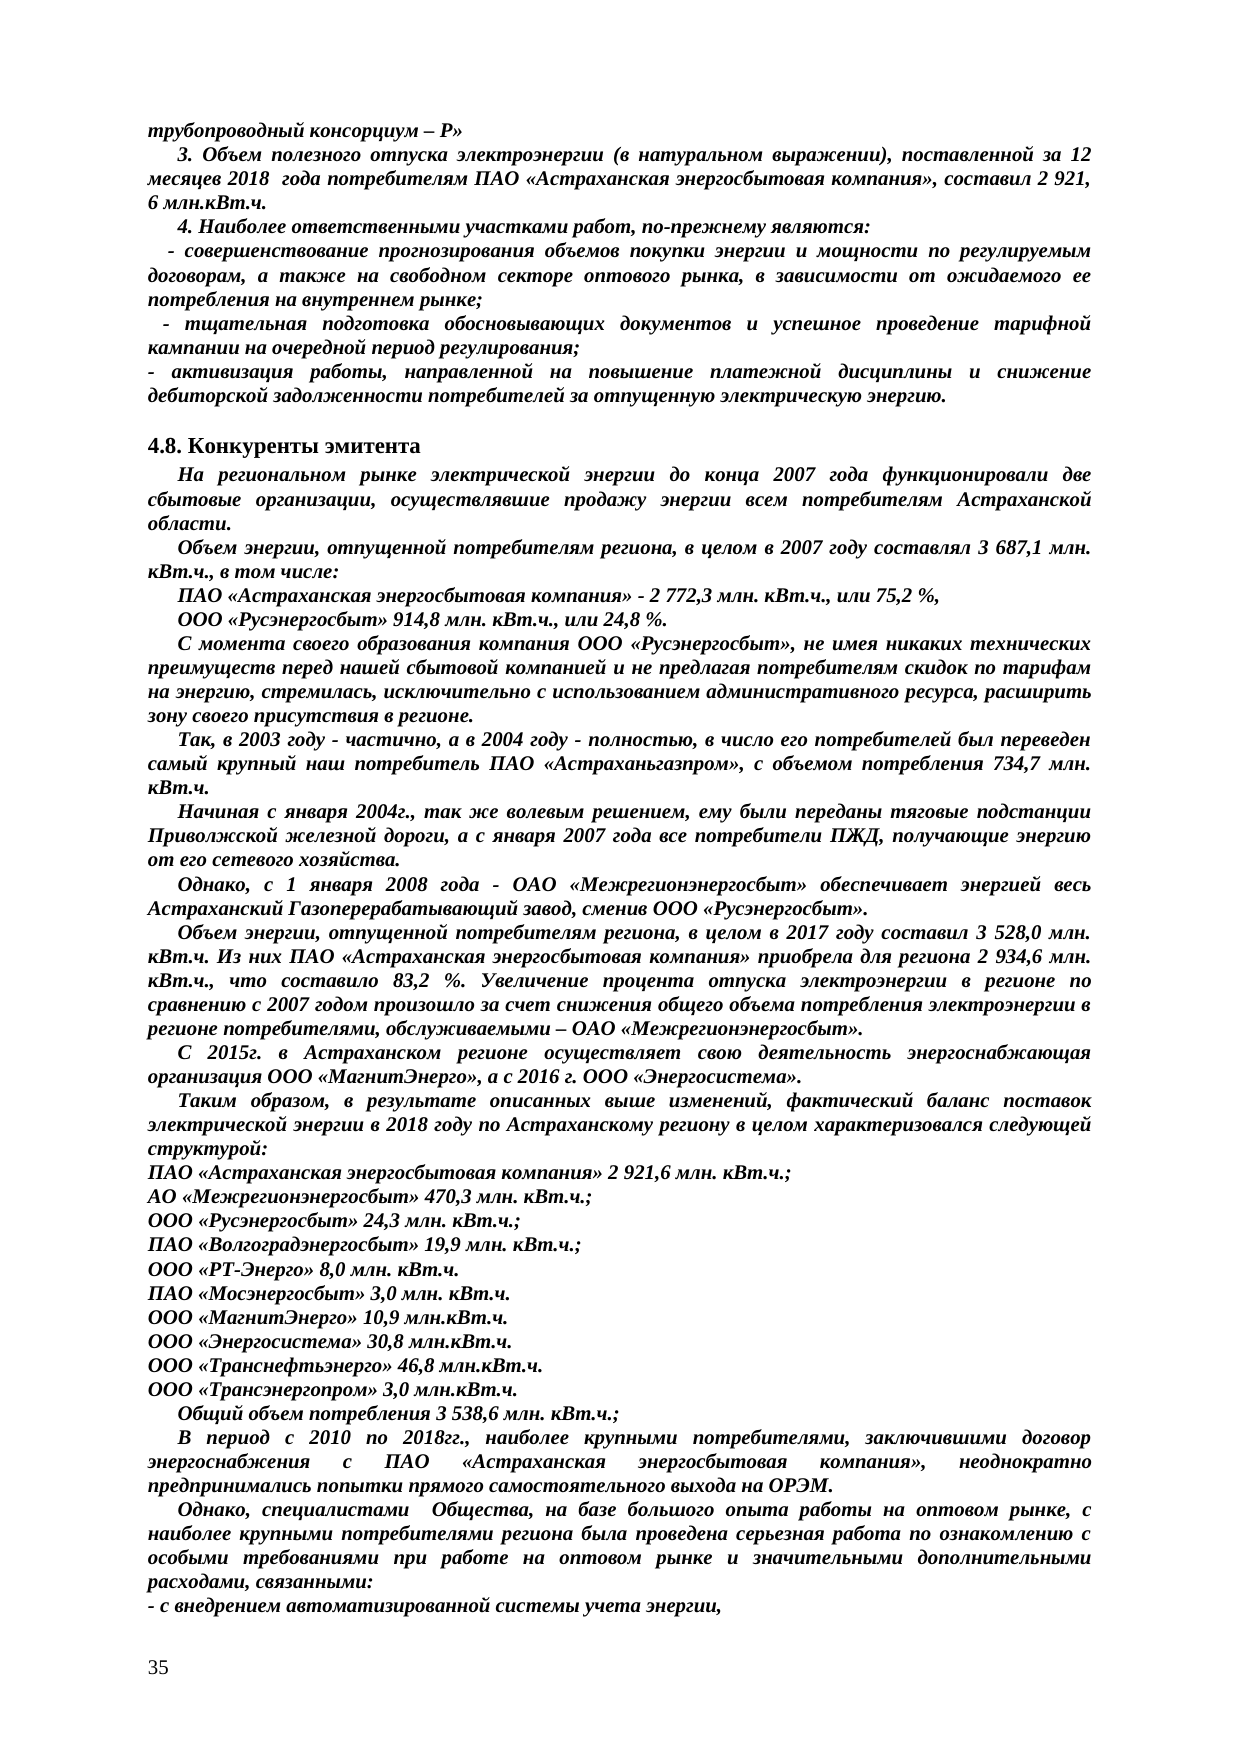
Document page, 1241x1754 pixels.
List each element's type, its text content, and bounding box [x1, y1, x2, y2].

text Таким образом, в результате описанных выше изменений, фактический баланс поставок электрической энергии в 2018 году по Астраханскому региону в целом характеризовался следующей структурой: ПАО «Астраханская энергосбытовая компания» 2 921,6 млн. кВт.ч.; АО «Межрегионэнергосбыт» 470,3 млн. кВт.ч.; ООО «Русэнергосбыт» 24,3 млн. кВт.ч.; ПАО «Волгоградэнергосбыт» 19,9 млн. кВт.ч.; ООО «РТ-Энерго» 8,0 млн. кВт.ч. ПАО «Мосэнергосбыт» 3,0 млн. кВт.ч. ООО «МагнитЭнерго» 10,9 млн.кВт.ч. ООО «Энергосистема» 30,8 млн.кВт.ч. ООО «Транснефтьэнерго» 46,8 млн.кВт.ч. ООО «Трансэнергопром» 3,0 млн.кВт.ч. [148, 1088, 1092, 1401]
text В период с 2010 по 2018гг., наиболее крупными потребителями, заключившими договор энергоснабжения с ПАО «Астраханская энергосбытовая компания», неоднократно предпринимались попытки прямого самостоятельного выхода на ОРЭМ. [148, 1425, 1092, 1497]
text Начиная с января 2004г., так же волевым решением, ему были переданы тяговые подстанции Приволжской железной дороги, а с января 2007 года все потребители ПЖД, получающие энергию от его сетевого хозяйства. [148, 799, 1092, 871]
text ООО «Русэнергосбыт» 914,8 млн. кВт.ч., или 24,8 %. [148, 607, 1092, 631]
text 3. Объем полезного отпуска электроэнергии (в натуральном выражении), поставленной за 12 месяцев 2018 года потребителям ПАО «Астраханская энергосбытовая компания», составил 2 921, 6 млн.кВт.ч. [148, 142, 1092, 214]
subtitle 4.8. Конкуренты эмитента [148, 432, 1092, 458]
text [148, 118, 1092, 142]
text Общий объем потребления 3 538,6 млн. кВт.ч.; [148, 1401, 1092, 1425]
text С 2015г. в Астраханском регионе осуществляет свою деятельность энергоснабжающая организация ООО «МагнитЭнерго», а с 2016 г. ООО «Энергосистема». [148, 1040, 1092, 1088]
text Так, в 2003 году - частично, а в 2004 году - полностью, в число его потребителей был переведен самый крупный наш потребитель ПАО «Астраханьгазпром», с объемом потребления 734,7 млн. кВт.ч. [148, 727, 1092, 799]
text Объем энергии, отпущенной потребителям региона, в целом в 2007 году составлял 3 687,1 млн. кВт.ч., в том числе: [148, 534, 1092, 583]
text Однако, с 1 января 2008 года - ОАО «Межрегионэнергосбыт» обеспечивает энергией весь Астраханский Газоперерабатывающий завод, сменив ООО «Русэнергосбыт». [148, 871, 1092, 919]
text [148, 1497, 1092, 1617]
text С момента своего образования компания ООО «Русэнергосбыт», не имея никаких технических преимуществ перед нашей сбытовой компанией и не предлагая потребителям скидок по тарифам на энергию, стремилась, исключительно с использованием административного ресурса, расширить зону своего присутствия в регионе. [148, 631, 1092, 727]
text ПАО «Астраханская энергосбытовая компания» - 2 772,3 млн. кВт.ч., или 75,2 %, [148, 583, 1092, 607]
text Объем энергии, отпущенной потребителям региона, в целом в 2017 году составил 3 528,0 млн. кВт.ч. Из них ПАО «Астраханская энергосбытовая компания» приобрела для региона 2 934,6 млн. кВт.ч., что составило 83,2 %. Увеличение процента отпуска электроэнергии в регионе по сравнению с 2007 годом произошло за счет снижения общего объема потребления электроэнергии в регионе потребителями, обслуживаемыми – ОАО «Межрегионэнергосбыт». [148, 919, 1092, 1040]
text На региональном рынке электрической энергии до конца 2007 года функционировали две сбытовые организации, осуществлявшие продажу энергии всем потребителям Астраханской области. [148, 462, 1092, 534]
text 4. Наиболее ответственными участками работ, по-прежнему являются: - совершенствование прогнозирования объемов покупки энергии и мощности по регулируемым договорам, а также на свободном секторе оптового рынка, в зависимости от ожидаемого ее потребления на внутреннем рынке; - тщательная подготовка обосновывающих документов и успешное проведение тарифной кампании на очередной период регулирования; - активизация работы, направленной на повышение платежной дисциплины и снижение дебиторской задолженности потребителей за отпущенную электрическую энергию. [148, 214, 1092, 407]
